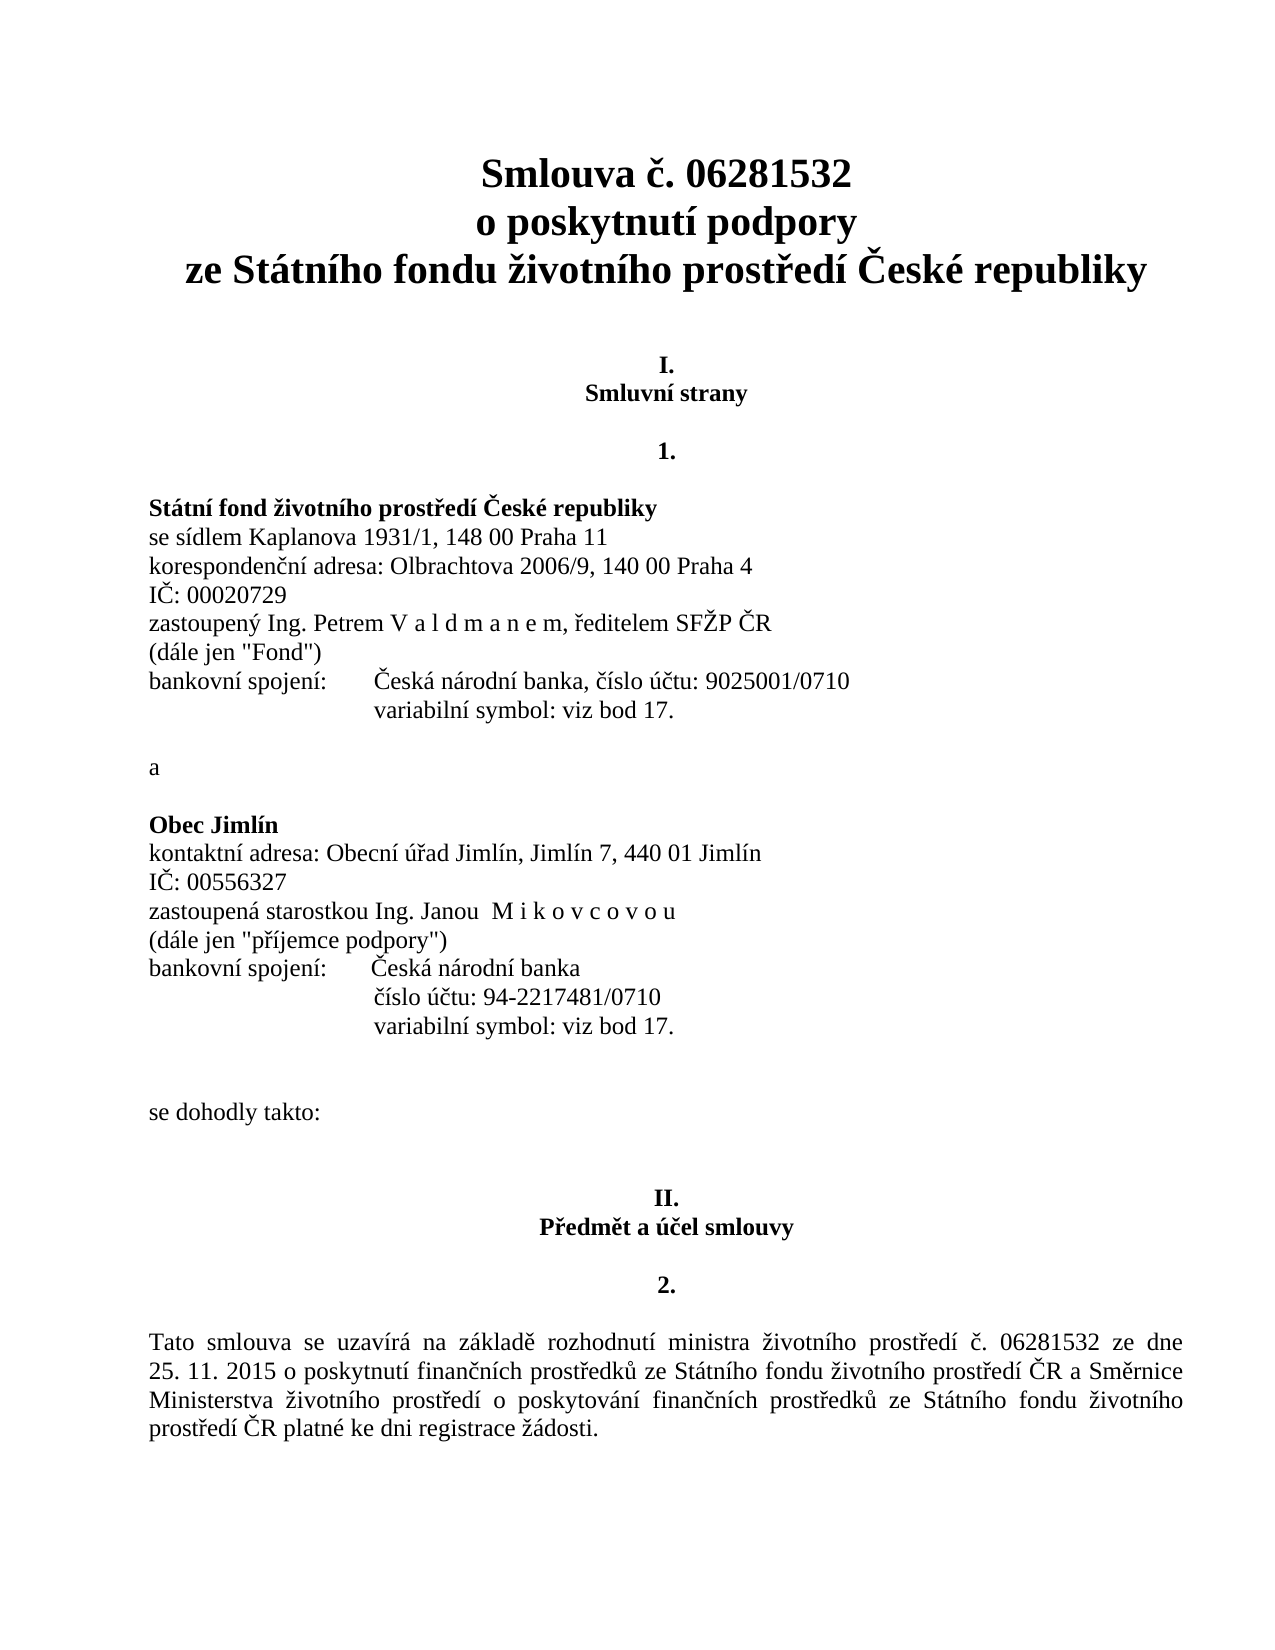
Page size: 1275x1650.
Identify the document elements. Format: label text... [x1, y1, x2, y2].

text bankovní spojení: Česká národní banka [148, 953, 1184, 982]
text 1. [148, 436, 1184, 465]
text zastoupený Ing. Petrem V a l d m a n e m, ředitelem SFŽP ČR [148, 608, 1184, 637]
text IČ: 00556327 [148, 867, 1184, 896]
text Předmět a účel smlouvy [148, 1212, 1184, 1241]
text Státní fond životního prostředí České republiky [148, 493, 1184, 522]
text zastoupená starostkou Ing. Janou M i k o v c o v o u [148, 896, 1184, 925]
text Tato smlouva se uzavírá na základě rozhodnutí ministra životního prostředí č. 06281532 ze dne 25. 11. 2015 o poskytnutí finančních prostředků ze Státního fondu životního prostředí ČR a Směrnice Ministerstva životního prostředí o poskytování finančních prostředků ze Státního fondu životního prostředí ČR platné ke dni registrace žádosti. [148, 1327, 1184, 1442]
text se dohodly takto: [148, 1097, 1184, 1126]
text bankovní spojení: Česká národní banka, číslo účtu: 9025001/0710 [148, 666, 1184, 695]
text Smlouva č. 06281532 [148, 148, 1184, 196]
text IČ: 00020729 [148, 580, 1184, 608]
text kontaktní adresa: Obecní úřad Jimlín, Jimlín 7, 440 01 Jimlín [148, 838, 1184, 867]
text II. [148, 1183, 1184, 1212]
text číslo účtu: 94-2217481/0710 [148, 982, 1184, 1011]
text variabilní symbol: viz bod 17. [148, 695, 1184, 723]
text I. [148, 350, 1184, 378]
text 2. [148, 1270, 1184, 1298]
text (dále jen "Fond") [148, 637, 1184, 666]
text (dále jen "příjemce podpory") [148, 925, 1184, 953]
text se sídlem Kaplanova 1931/1, 148 00 Praha 11 [148, 522, 1184, 551]
text Smluvní strany [148, 378, 1184, 407]
text o poskytnutí podpory [148, 196, 1184, 244]
text ze Státního fondu životního prostředí České republiky [148, 244, 1184, 292]
text variabilní symbol: viz bod 17. [298, 1011, 1184, 1040]
text korespondenční adresa: Olbrachtova 2006/9, 140 00 Praha 4 [148, 551, 1184, 580]
text Obec Jimlín [148, 810, 1184, 838]
text a [148, 752, 1184, 781]
